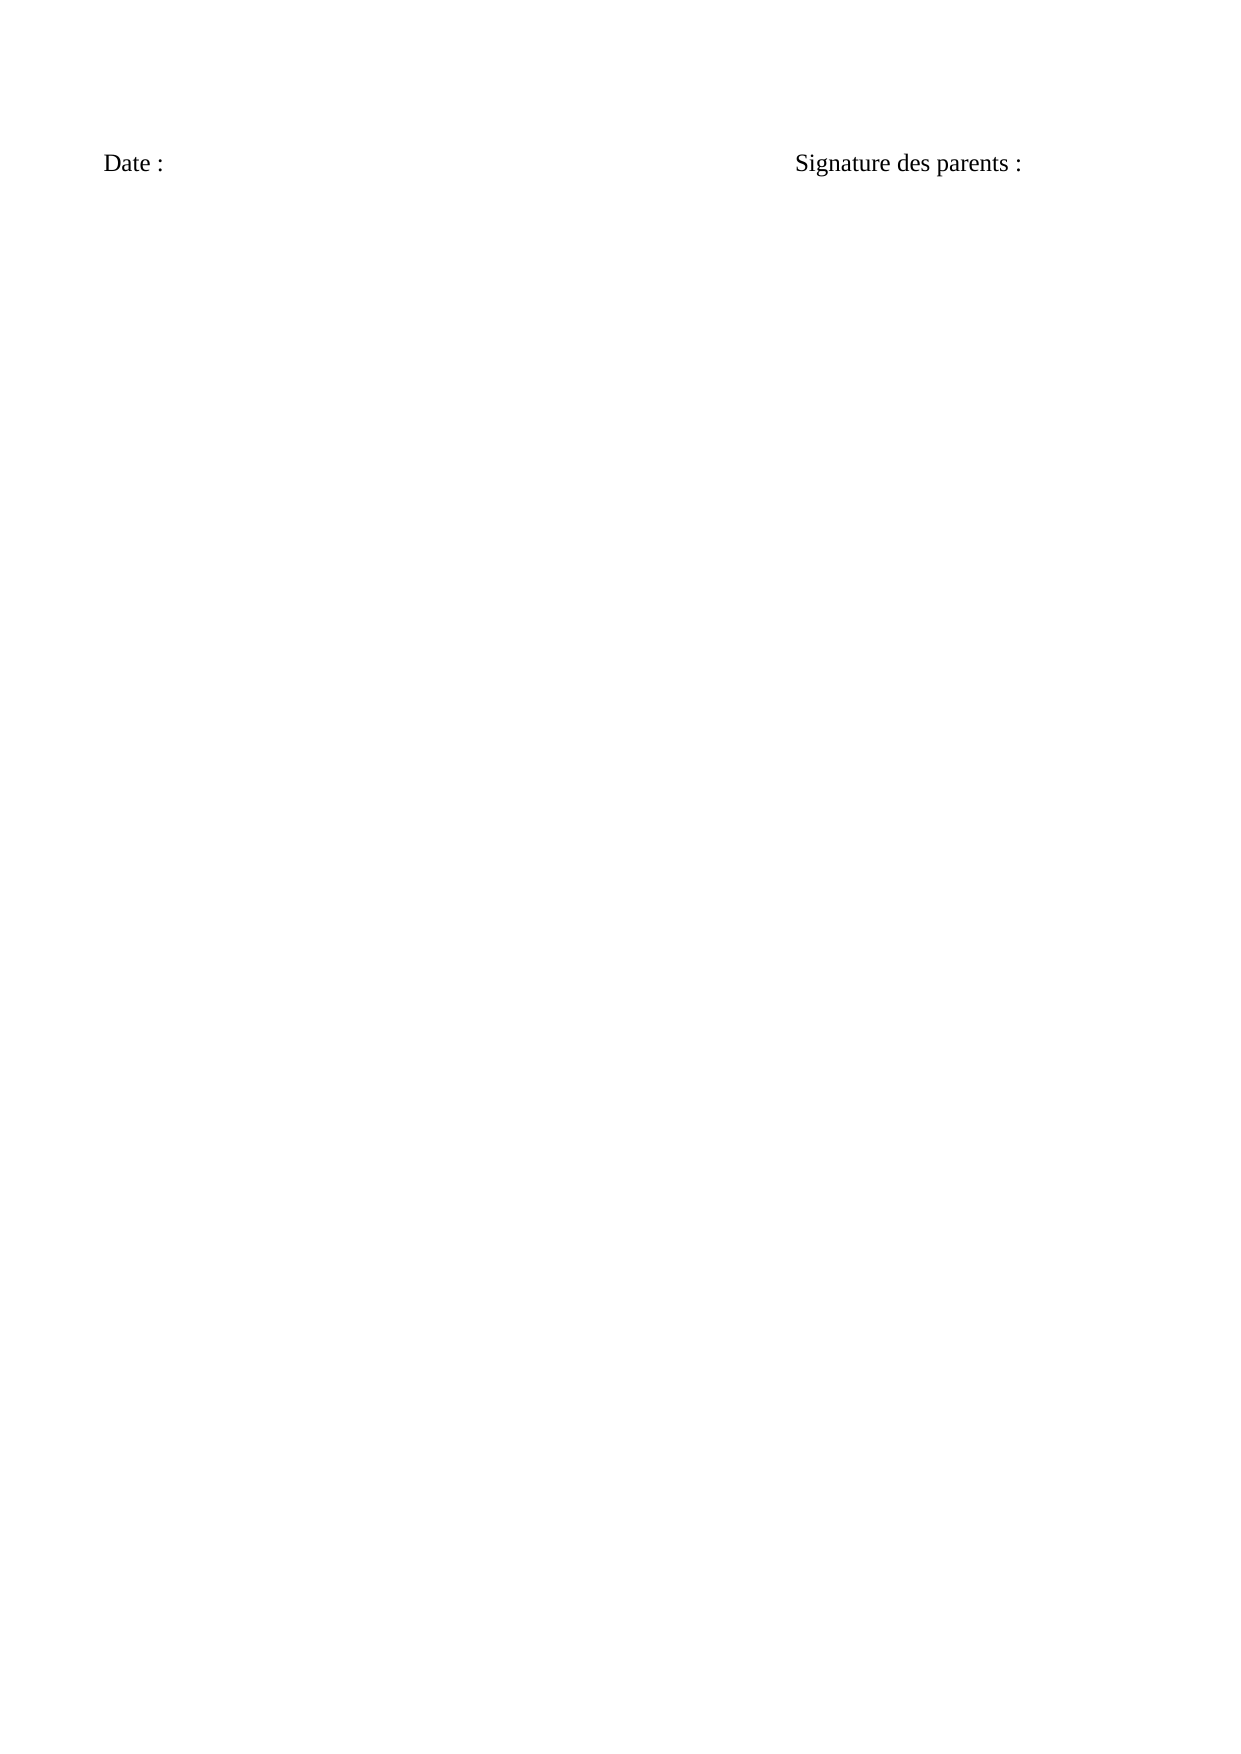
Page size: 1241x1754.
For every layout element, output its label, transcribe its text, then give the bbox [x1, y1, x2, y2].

text Date : Signature des parents : [103, 148, 1093, 176]
